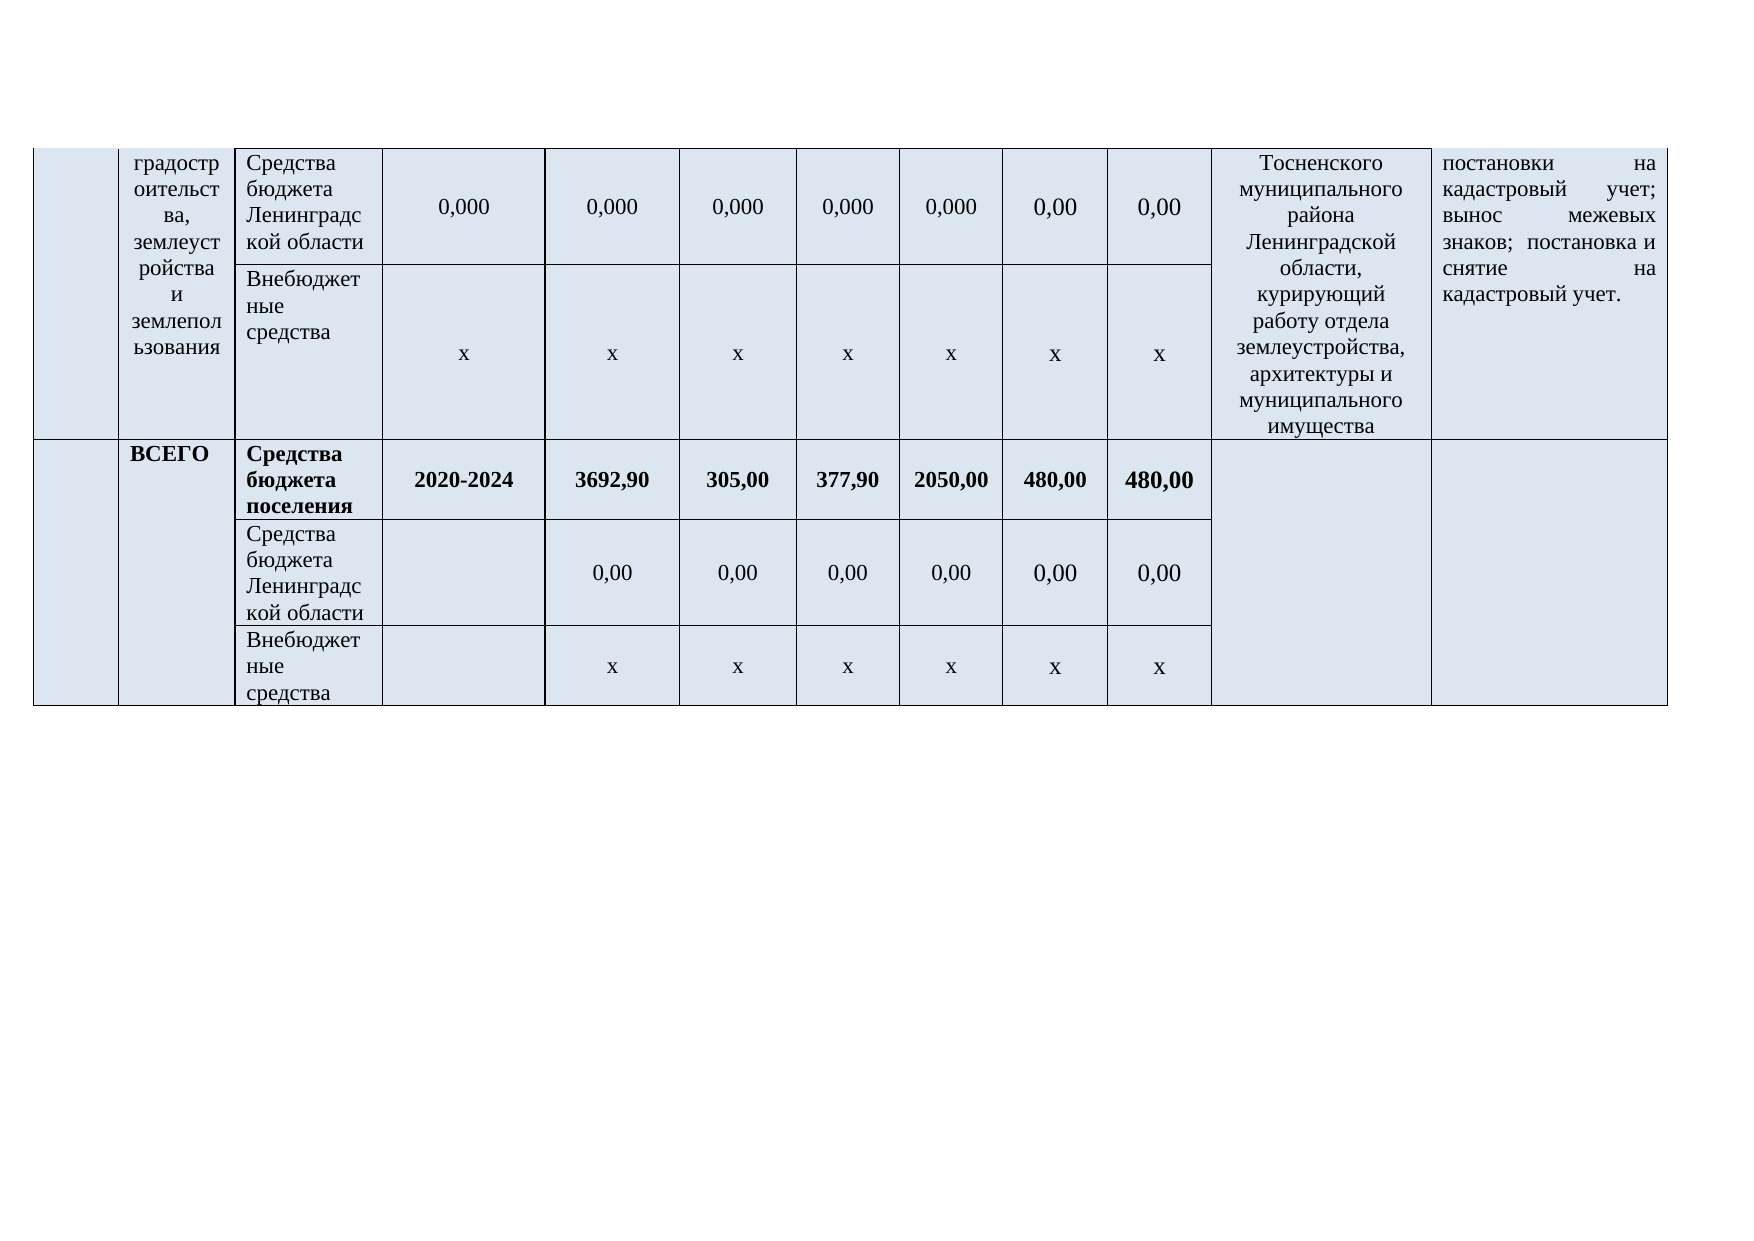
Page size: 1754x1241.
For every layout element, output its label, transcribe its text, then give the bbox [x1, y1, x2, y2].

table_cell Средства бюджета поселения [236, 440, 382, 519]
table_cell 0,00 [1003, 149, 1107, 264]
table_cell 2020-2024 [383, 440, 544, 519]
table_cell х [546, 265, 679, 439]
table_cell 2050,00 [900, 440, 1002, 519]
table_cell 0,00 [546, 520, 679, 625]
table_cell [34, 440, 118, 705]
table_cell ВСЕГО [119, 440, 234, 705]
table_cell [1212, 440, 1431, 705]
table_cell 480,00 [1003, 440, 1107, 519]
table_cell [1432, 440, 1667, 705]
table_cell х [680, 265, 796, 439]
table_cell 0,00 [680, 520, 796, 625]
table_cell 0,000 [680, 149, 796, 264]
table_cell 0,00 [1108, 520, 1211, 625]
table_cell х [1108, 626, 1211, 705]
table_cell х [1108, 265, 1211, 439]
table_cell Внебюджетные средства [236, 626, 382, 705]
table_cell 0,000 [383, 149, 544, 264]
table_cell [383, 520, 544, 625]
table_cell [383, 626, 544, 705]
table_cell 3692,90 [546, 440, 679, 519]
table_cell 0,00 [1108, 149, 1211, 264]
table_cell 0,000 [546, 149, 679, 264]
table_cell 0,000 [900, 149, 1002, 264]
table_cell х [797, 626, 899, 705]
table_cell 305,00 [680, 440, 796, 519]
table_cell 0,000 [797, 149, 899, 264]
table_cell Средства бюджета Ленинградской области [236, 520, 382, 625]
table_cell х [546, 626, 679, 705]
table_cell х [797, 265, 899, 439]
table_cell х [1003, 626, 1107, 705]
table_cell х [680, 626, 796, 705]
table_cell х [900, 626, 1002, 705]
table_cell 0,00 [1003, 520, 1107, 625]
table_cell 377,90 [797, 440, 899, 519]
table_cell 480,00 [1108, 440, 1211, 519]
table_cell х [1003, 265, 1107, 439]
table_cell Внебюджетные средства [236, 265, 382, 439]
table_cell Средства бюджета Ленинградской области [236, 149, 382, 264]
table_cell х [900, 265, 1002, 439]
table_cell 0,00 [900, 520, 1002, 625]
table_cell х [383, 265, 544, 439]
table_cell 0,00 [797, 520, 899, 625]
